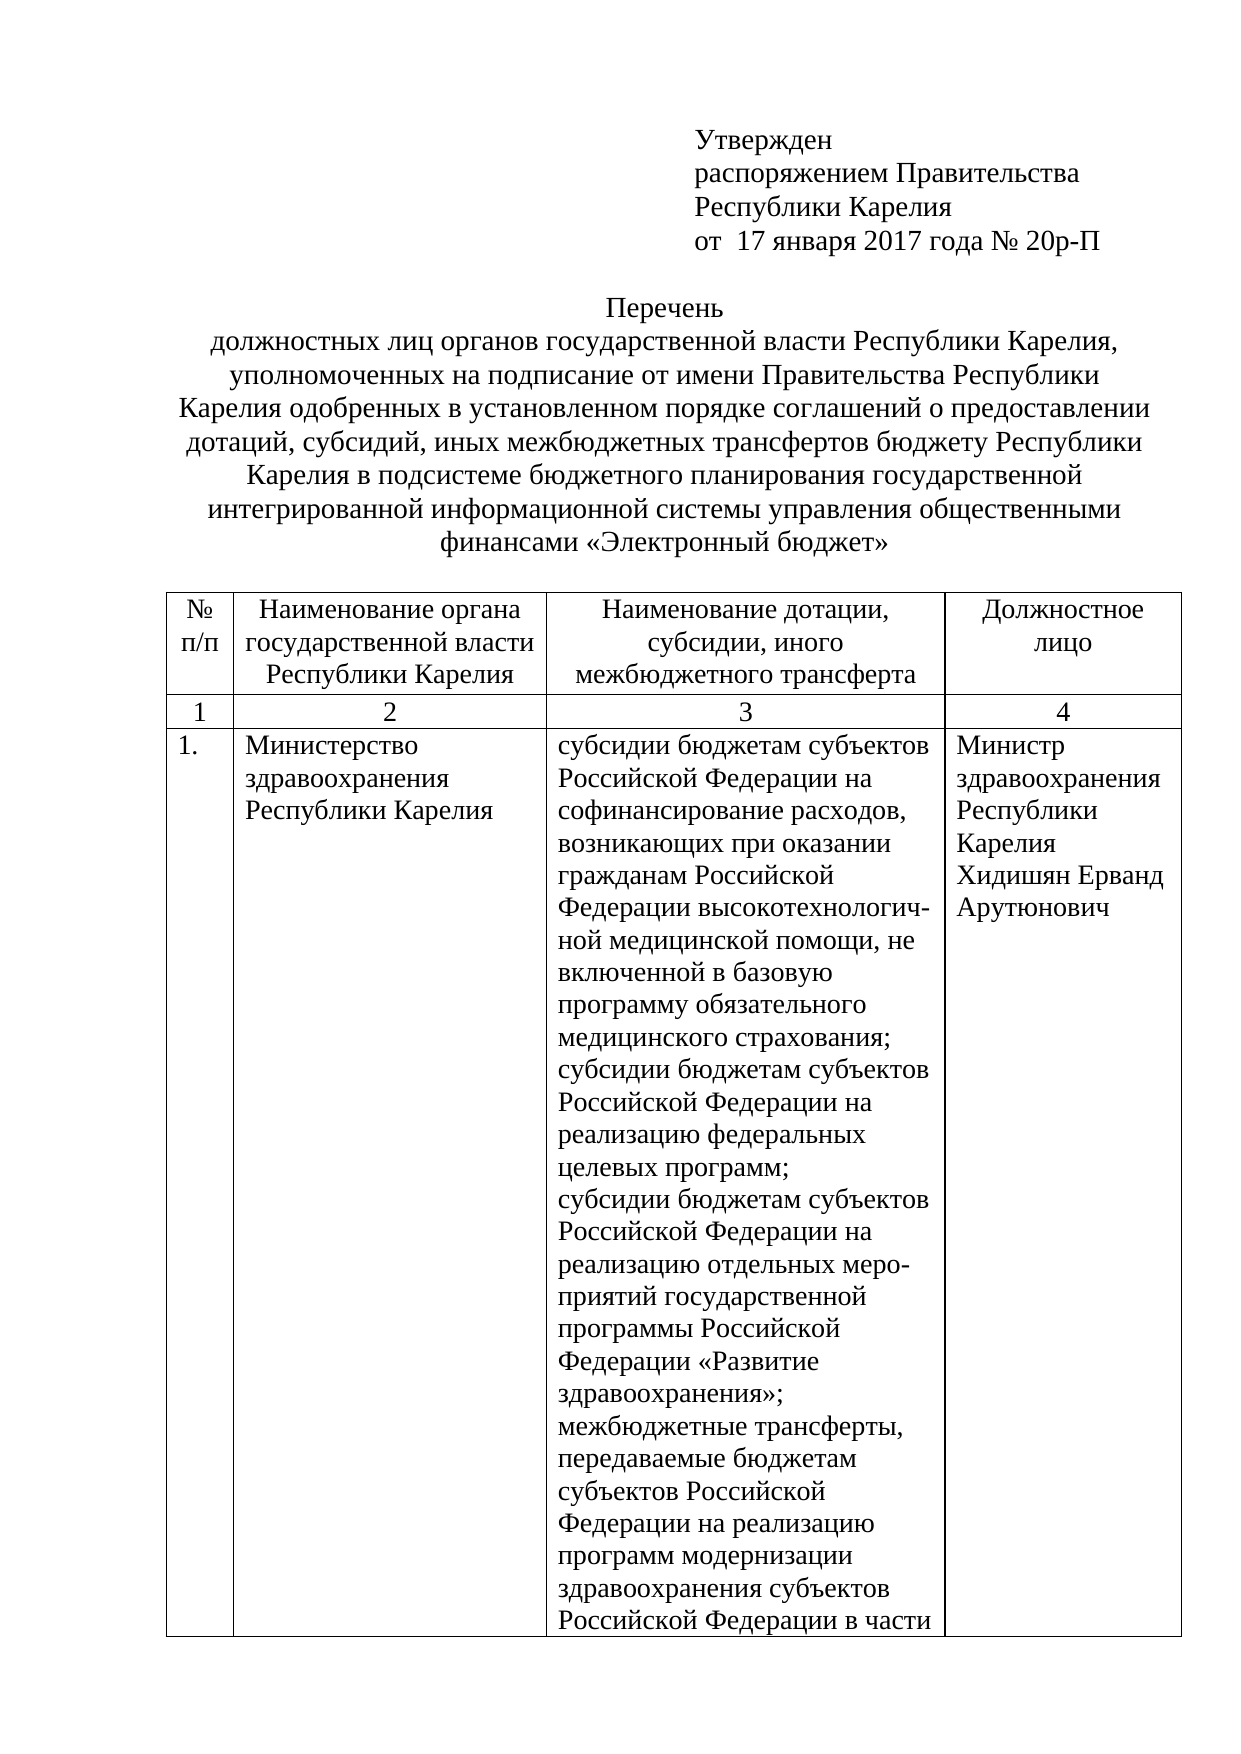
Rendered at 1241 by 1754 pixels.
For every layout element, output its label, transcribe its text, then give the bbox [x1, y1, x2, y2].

table_cell 4 [946, 695, 1181, 727]
table_cell Министерство здравоохранения Республики Карелия [234, 729, 546, 1636]
table_cell 1. [167, 729, 233, 1636]
text распоряжением Правительства [177, 156, 1152, 189]
table_header Наименование дотации, субсидии, иного межбюджетного трансферта [547, 593, 944, 694]
table_cell 2 [234, 695, 546, 727]
table_cell Министр здравоохранения Республики Карелия Хидишян Ерванд Арутюнович [946, 729, 1181, 1636]
table_header Наименование органа государственной власти Республики Карелия [234, 593, 546, 694]
table_cell субсидии бюджетам субъектов Российской Федерации на софинансирование расходов, возникающих при оказании гражданам Российской Федерации высокотехнологич-ной медицинской помощи, не включенной в базовую программу обязательного медицинского страхования; субсидии бюджетам субъектов Российской Федерации на реализацию федеральных целевых программ; субсидии бюджетам субъектов Российской Федерации на реализацию отдельных меро-приятий государственной программы Российской Федерации «Развитие здравоохранения»; межбюджетные трансферты, передаваемые бюджетам субъектов Российской Федерации на реализацию программ модернизации здравоохранения субъектов Российской Федерации в части [547, 729, 944, 1636]
text Республики Карелия [177, 189, 1152, 223]
table_header Должностное лицо [946, 593, 1181, 694]
table_cell 3 [547, 695, 944, 727]
table_cell 1 [167, 695, 233, 727]
table_header № п/п [167, 593, 233, 694]
text должностных лиц органов государственной власти Республики Карелия, уполномоченных на подписание от имени Правительства Республики Карелия одобренных в установленном порядке соглашений о предоставлении дотаций, субсидий, иных межбюджетных трансфертов бюджету Республики Карелия в подсистеме бюджетного планирования государственной интегрированной информационной системы управления общественными финансами «Электронный бюджет» [177, 323, 1152, 558]
text Утвержден [177, 122, 1152, 156]
text от 17 января 2017 года № 20р-П [177, 223, 1152, 256]
text Перечень [177, 290, 1152, 323]
